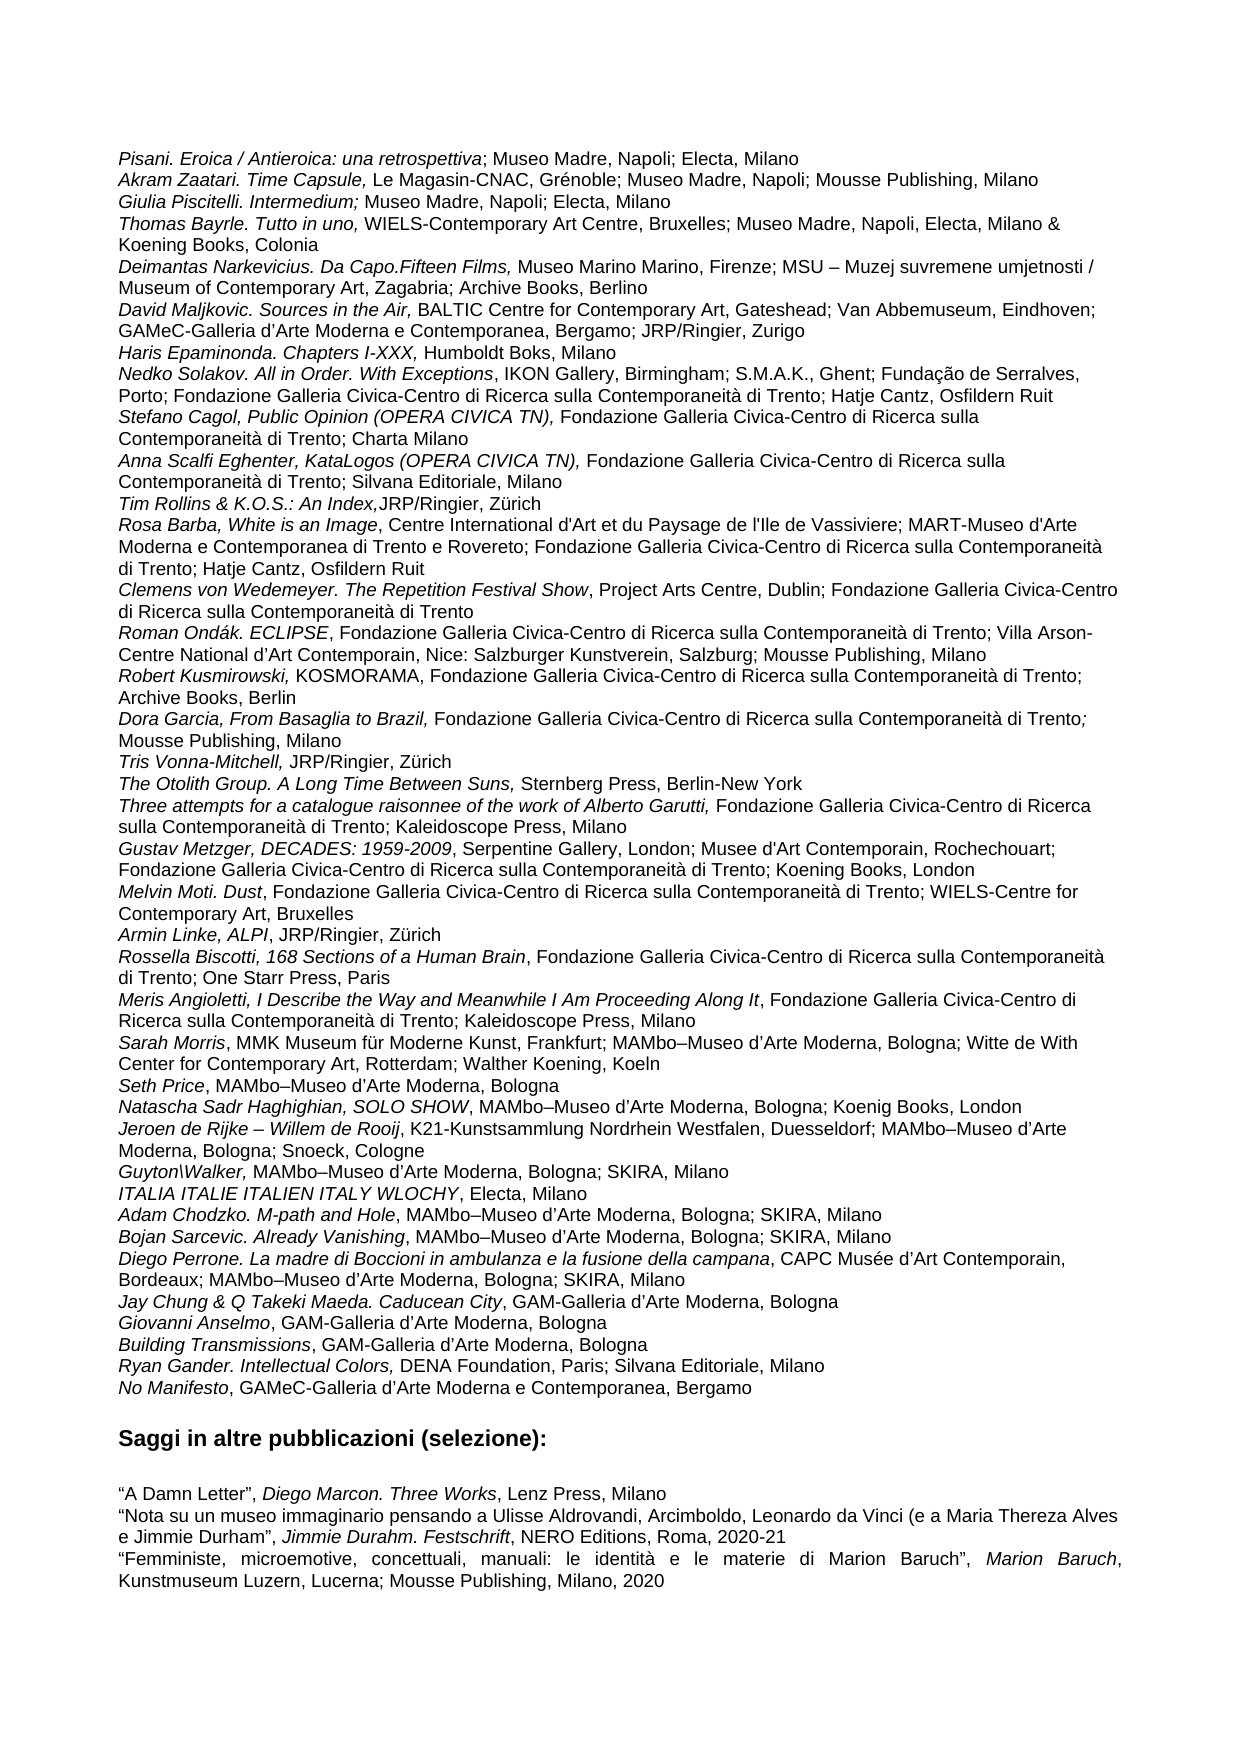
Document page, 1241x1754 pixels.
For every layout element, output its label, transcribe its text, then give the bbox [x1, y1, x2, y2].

text Dora Garcia, From Basaglia to Brazil, Fondazione Galleria Civica-Centro di Ricerca sulla Contemporaneità di Trento; Mousse Publishing, Milano [118, 708, 1122, 751]
text No Manifesto, GAMeC-Galleria d’Arte Moderna e Contemporanea, Bergamo [118, 1377, 1122, 1398]
text Adam Chodzko. M-path and Hole, MAMbo–Museo d’Arte Moderna, Bologna; SKIRA, Milano [118, 1204, 1122, 1226]
text Diego Perrone. La madre di Boccioni in ambulanza e la fusione della campana, CAPC Musée d’Art Contemporain, Bordeaux; MAMbo–Museo d’Arte Moderna, Bologna; SKIRA, Milano [118, 1247, 1122, 1290]
text Tris Vonna-Mitchell, JRP/Ringier, Zürich [118, 751, 1122, 773]
text “Nota su un museo immaginario pensando a Ulisse Aldrovandi, Arcimboldo, Leonardo da Vinci (e a Maria Thereza Alves e Jimmie Durham”, Jimmie Durahm. Festschrift, NERO Editions, Roma, 2020-21 [118, 1505, 1122, 1548]
text “A Damn Letter”, Diego Marcon. Three Works, Lenz Press, Milano [118, 1483, 1122, 1505]
subtitle Anna Scalfi Eghenter, KataLogos (OPERA CIVICA TN), Fondazione Galleria Civica-Centro di Ricerca sulla Contemporaneità di Trento; Silvana Editoriale, Milano [118, 449, 1122, 493]
text Meris Angioletti, I Describe the Way and Meanwhile I Am Proceeding Along It, Fondazione Galleria Civica-Centro di Ricerca sulla Contemporaneità di Trento; Kaleidoscope Press, Milano [118, 988, 1122, 1032]
text Giovanni Anselmo, GAM-Galleria d’Arte Moderna, Bologna [118, 1312, 1122, 1333]
text Roman Ondák. ECLIPSE, Fondazione Galleria Civica-Centro di Ricerca sulla Contemporaneità di Trento; Villa Arson-Centre National d’Art Contemporain, Nice: Salzburger Kunstverein, Salzburg; Mousse Publishing, Milano [118, 622, 1122, 665]
text Ryan Gander. Intellectual Colors, DENA Foundation, Paris; Silvana Editoriale, Milano [118, 1355, 1122, 1377]
text Sarah Morris, MMK Museum für Moderne Kunst, Frankfurt; MAMbo–Museo d’Arte Moderna, Bologna; Witte de With Center for Contemporary Art, Rotterdam; Walther Koening, Koeln [118, 1032, 1122, 1075]
text Gustav Metzger, DECADES: 1959-2009, Serpentine Gallery, London; Musee d'Art Contemporain, Rochechouart; Fondazione Galleria Civica-Centro di Ricerca sulla Contemporaneità di Trento; Koening Books, London [118, 838, 1122, 881]
text Rossella Biscotti, 168 Sections of a Human Brain, Fondazione Galleria Civica-Centro di Ricerca sulla Contemporaneità di Trento; One Starr Press, Paris [118, 945, 1122, 988]
text David Maljkovic. Sources in the Air, BALTIC Centre for Contemporary Art, Gateshead; Van Abbemuseum, Eindhoven; GAMeC-Galleria d’Arte Moderna e Contemporanea, Bergamo; JRP/Ringier, Zurigo [118, 298, 1122, 342]
text Jay Chung & Q Takeki Maeda. Caducean City, GAM-Galleria d’Arte Moderna, Bologna [118, 1290, 1122, 1312]
text Robert Kusmirowski, KOSMORAMA, Fondazione Galleria Civica-Centro di Ricerca sulla Contemporaneità di Trento; Archive Books, Berlin [118, 665, 1122, 708]
text Deimantas Narkevicius. Da Capo.Fifteen Films, Museo Marino Marino, Firenze; MSU – Muzej suvremene umjetnosti / Museum of Contemporary Art, Zagabria; Archive Books, Berlino [118, 255, 1122, 298]
text Clemens von Wedemeyer. The Repetition Festival Show, Project Arts Centre, Dublin; Fondazione Galleria Civica-Centro di Ricerca sulla Contemporaneità di Trento [118, 579, 1122, 622]
text Pisani. Eroica / Antieroica: una retrospettiva; Museo Madre, Napoli; Electa, Milano [118, 148, 1122, 169]
subtitle Tim Rollins & K.O.S.: An Index,JRP/Ringier, Zürich [118, 493, 1122, 514]
text Rosa Barba, White is an Image, Centre International d'Art et du Paysage de l'Ile de Vassiviere; MART-Museo d'Arte Moderna e Contemporanea di Trento e Rovereto; Fondazione Galleria Civica-Centro di Ricerca sulla Contemporaneità di Trento; Hatje Cantz, Osfildern Ruit [118, 514, 1122, 579]
text Giulia Piscitelli. Intermedium; Museo Madre, Napoli; Electa, Milano [118, 191, 1122, 212]
text Haris Epaminonda. Chapters I-XXX, Humboldt Boks, Milano [118, 342, 1122, 363]
text Armin Linke, ALPI, JRP/Ringier, Zürich [118, 924, 1122, 945]
text Saggi in altre pubblicazioni (selezione): [118, 1424, 1122, 1451]
text Thomas Bayrle. Tutto in uno, WIELS-Contemporary Art Centre, Bruxelles; Museo Madre, Napoli, Electa, Milano & Koening Books, Colonia [118, 212, 1122, 255]
text Building Transmissions, GAM-Galleria d’Arte Moderna, Bologna [118, 1333, 1122, 1355]
text Akram Zaatari. Time Capsule, Le Magasin-CNAC, Grénoble; Museo Madre, Napoli; Mousse Publishing, Milano [118, 169, 1122, 191]
text Seth Price, MAMbo–Museo d’Arte Moderna, Bologna [118, 1075, 1122, 1096]
text Jeroen de Rijke – Willem de Rooij, K21-Kunstsammlung Nordrhein Westfalen, Duesseldorf; MAMbo–Museo d’Arte Moderna, Bologna; Snoeck, Cologne [118, 1118, 1122, 1161]
text Melvin Moti. Dust, Fondazione Galleria Civica-Centro di Ricerca sulla Contemporaneità di Trento; WIELS-Centre for Contemporary Art, Bruxelles [118, 881, 1122, 924]
text Guyton\Walker, MAMbo–Museo d’Arte Moderna, Bologna; SKIRA, Milano [118, 1161, 1122, 1183]
text Three attempts for a catalogue raisonnee of the work of Alberto Garutti, Fondazione Galleria Civica-Centro di Ricerca sulla Contemporaneità di Trento; Kaleidoscope Press, Milano [118, 794, 1122, 838]
subtitle Stefano Cagol, Public Opinion (OPERA CIVICA TN), Fondazione Galleria Civica-Centro di Ricerca sulla Contemporaneità di Trento; Charta Milano [118, 406, 1122, 449]
text The Otolith Group. A Long Time Between Suns, Sternberg Press, Berlin-New York [118, 773, 1122, 794]
text Natascha Sadr Haghighian, SOLO SHOW, MAMbo–Museo d’Arte Moderna, Bologna; Koenig Books, London [118, 1096, 1122, 1118]
text ITALIA ITALIE ITALIEN ITALY WLOCHY, Electa, Milano [118, 1183, 1122, 1204]
text Bojan Sarcevic. Already Vanishing, MAMbo–Museo d’Arte Moderna, Bologna; SKIRA, Milano [118, 1226, 1122, 1247]
text Nedko Solakov. All in Order. With Exceptions, IKON Gallery, Birmingham; S.M.A.K., Ghent; Fundação de Serralves, Porto; Fondazione Galleria Civica-Centro di Ricerca sulla Contemporaneità di Trento; Hatje Cantz, Osfildern Ruit [118, 363, 1122, 406]
text “Femministe, microemotive, concettuali, manuali: le identità e le materie di Marion Baruch”, Marion Baruch, Kunstmuseum Luzern, Lucerna; Mousse Publishing, Milano, 2020 [118, 1548, 1122, 1591]
